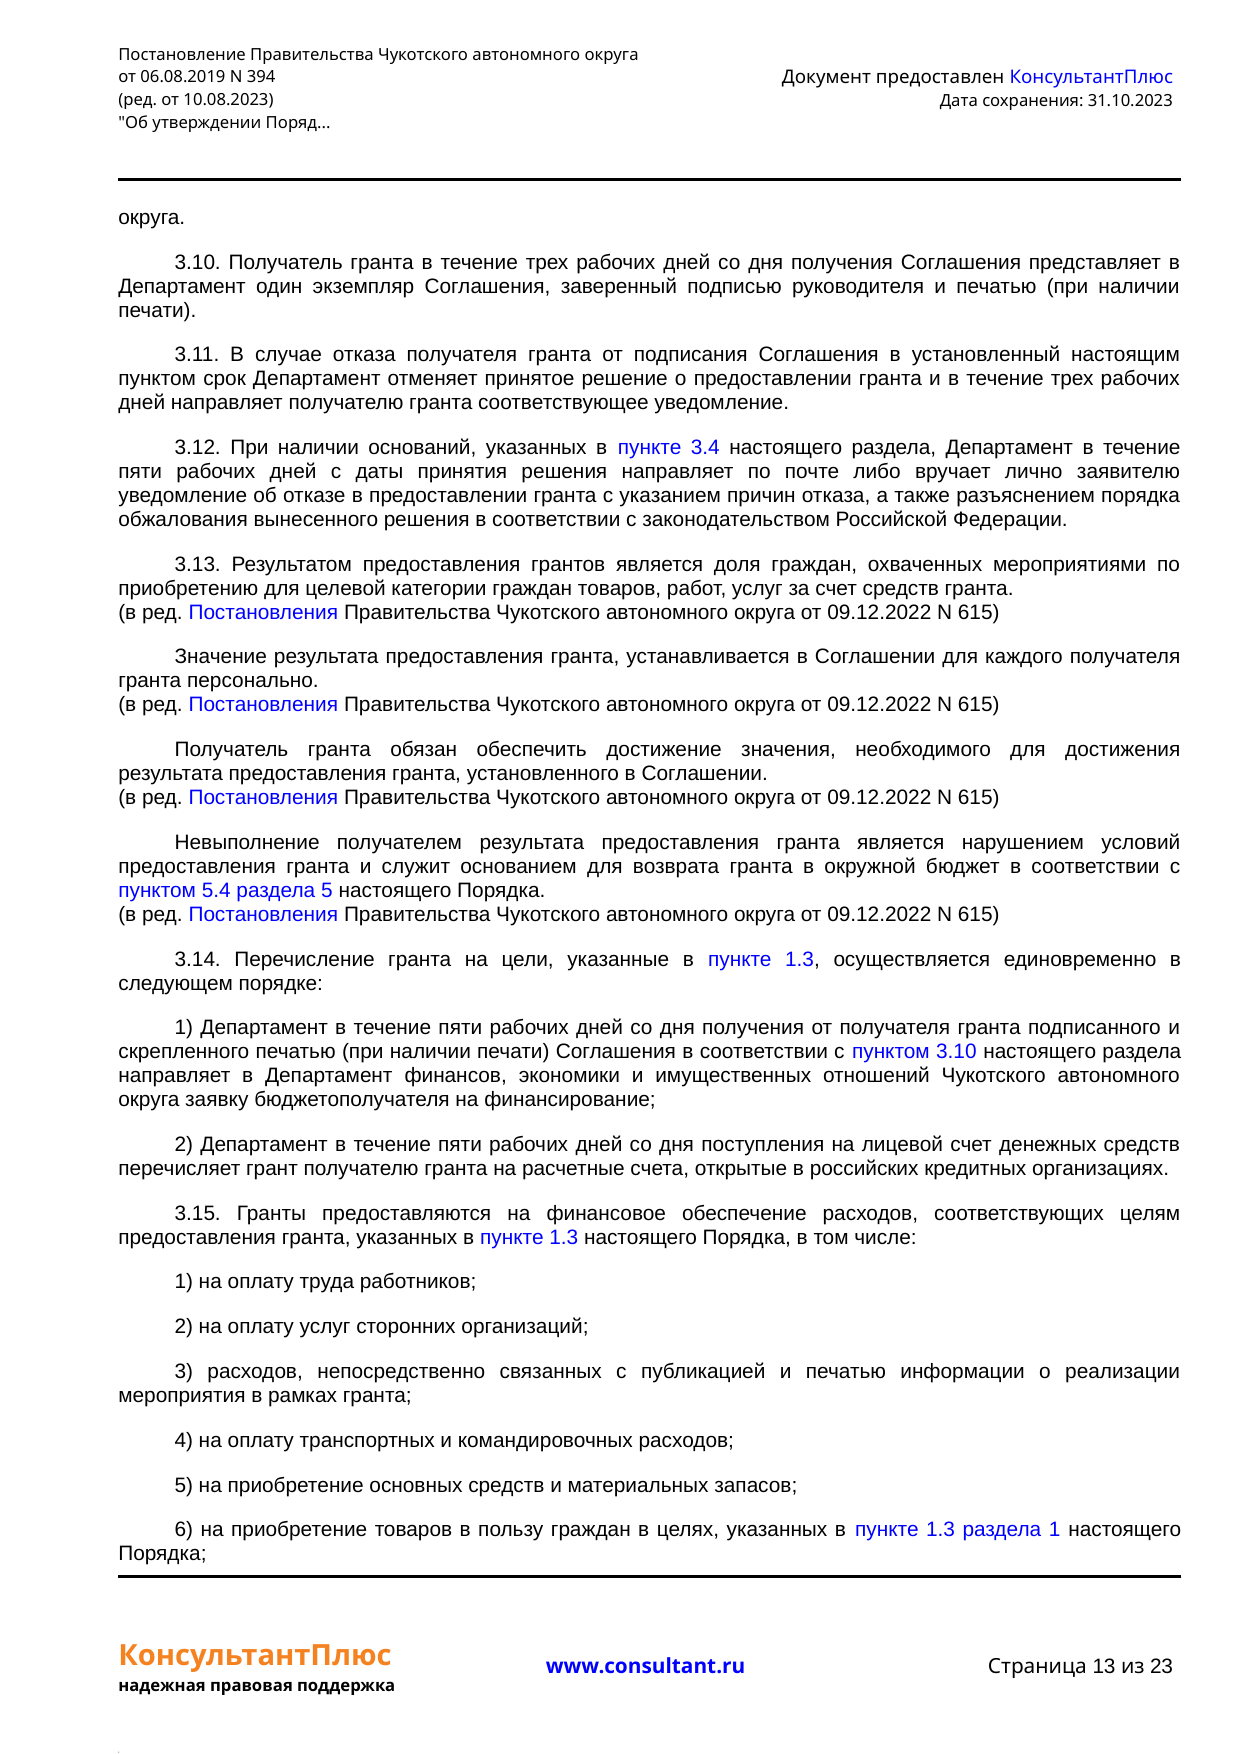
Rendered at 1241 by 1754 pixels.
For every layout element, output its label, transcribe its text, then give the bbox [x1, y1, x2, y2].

text Невыполнение получателем результата предоставления гранта является нарушением условий предоставления гранта и служит основанием для возврата гранта в окружной бюджет в соответствии с пунктом 5.4 раздела 5 настоящего Порядка. [118, 830, 1181, 902]
text 3.12. При наличии оснований, указанных в пункте 3.4 настоящего раздела, Департамент в течение пяти рабочих дней с даты принятия решения направляет по почте либо вручает лично заявителю уведомление об отказе в предоставлении гранта с указанием причин отказа, а также разъяснением порядка обжалования вынесенного решения в соответствии с законодательством Российской Федерации. [118, 435, 1181, 531]
text 3.13. Результатом предоставления грантов является доля граждан, охваченных мероприятиями по приобретению для целевой категории граждан товаров, работ, услуг за счет средств гранта. [118, 552, 1181, 599]
text 3.11. В случае отказа получателя гранта от подписания Соглашения в установленный настоящим пунктом срок Департамент отменяет принятое решение о предоставлении гранта и в течение трех рабочих дней направляет получателю гранта соответствующее уведомление. [118, 342, 1181, 414]
text 2) Департамент в течение пяти рабочих дней со дня поступления на лицевой счет денежных средств перечисляет грант получателю гранта на расчетные счета, открытые в российских кредитных организациях. [118, 1132, 1181, 1180]
text 4) на оплату транспортных и командировочных расходов; [118, 1428, 1181, 1452]
text Получатель гранта обязан обеспечить достижение значения, необходимого для достижения результата предоставления гранта, установленного в Соглашении. [118, 737, 1181, 785]
text 3.14. Перечисление гранта на цели, указанные в пункте 1.3, осуществляется единовременно в следующем порядке: [118, 946, 1181, 994]
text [118, 205, 1181, 229]
text 2) на оплату услуг сторонних организаций; [118, 1314, 1181, 1338]
text 6) на приобретение товаров в пользу граждан в целях, указанных в пункте 1.3 раздела 1 настоящего Порядка; [118, 1517, 1181, 1565]
text 3.15. Гранты предоставляются на финансовое обеспечение расходов, соответствующих целям предоставления гранта, указанных в пункте 1.3 настоящего Порядка, в том числе: [118, 1201, 1181, 1248]
text (в ред. Постановления Правительства Чукотского автономного округа от 09.12.2022 N 615) [118, 902, 1181, 926]
text 3.10. Получатель гранта в течение трех рабочих дней со дня получения Соглашения представляет в Департамент один экземпляр Соглашения, заверенный подписью руководителя и печатью (при наличии печати). [118, 249, 1181, 321]
text 3) расходов, непосредственно связанных с публикацией и печатью информации о реализации мероприятия в рамках гранта; [118, 1359, 1181, 1407]
text (в ред. Постановления Правительства Чукотского автономного округа от 09.12.2022 N 615) [118, 599, 1181, 623]
text 1) Департамент в течение пяти рабочих дней со дня получения от получателя гранта подписанного и скрепленного печатью (при наличии печати) Соглашения в соответствии с пунктом 3.10 настоящего раздела направляет в Департамент финансов, экономики и имущественных отношений Чукотского автономного округа заявку бюджетополучателя на финансирование; [118, 1015, 1181, 1111]
text (в ред. Постановления Правительства Чукотского автономного округа от 09.12.2022 N 615) [118, 785, 1181, 809]
text 5) на приобретение основных средств и материальных запасов; [118, 1472, 1181, 1496]
text (в ред. Постановления Правительства Чукотского автономного округа от 09.12.2022 N 615) [118, 692, 1181, 716]
text 1) на оплату труда работников; [118, 1269, 1181, 1293]
text Значение результата предоставления гранта, устанавливается в Соглашении для каждого получателя гранта персонально. [118, 644, 1181, 692]
